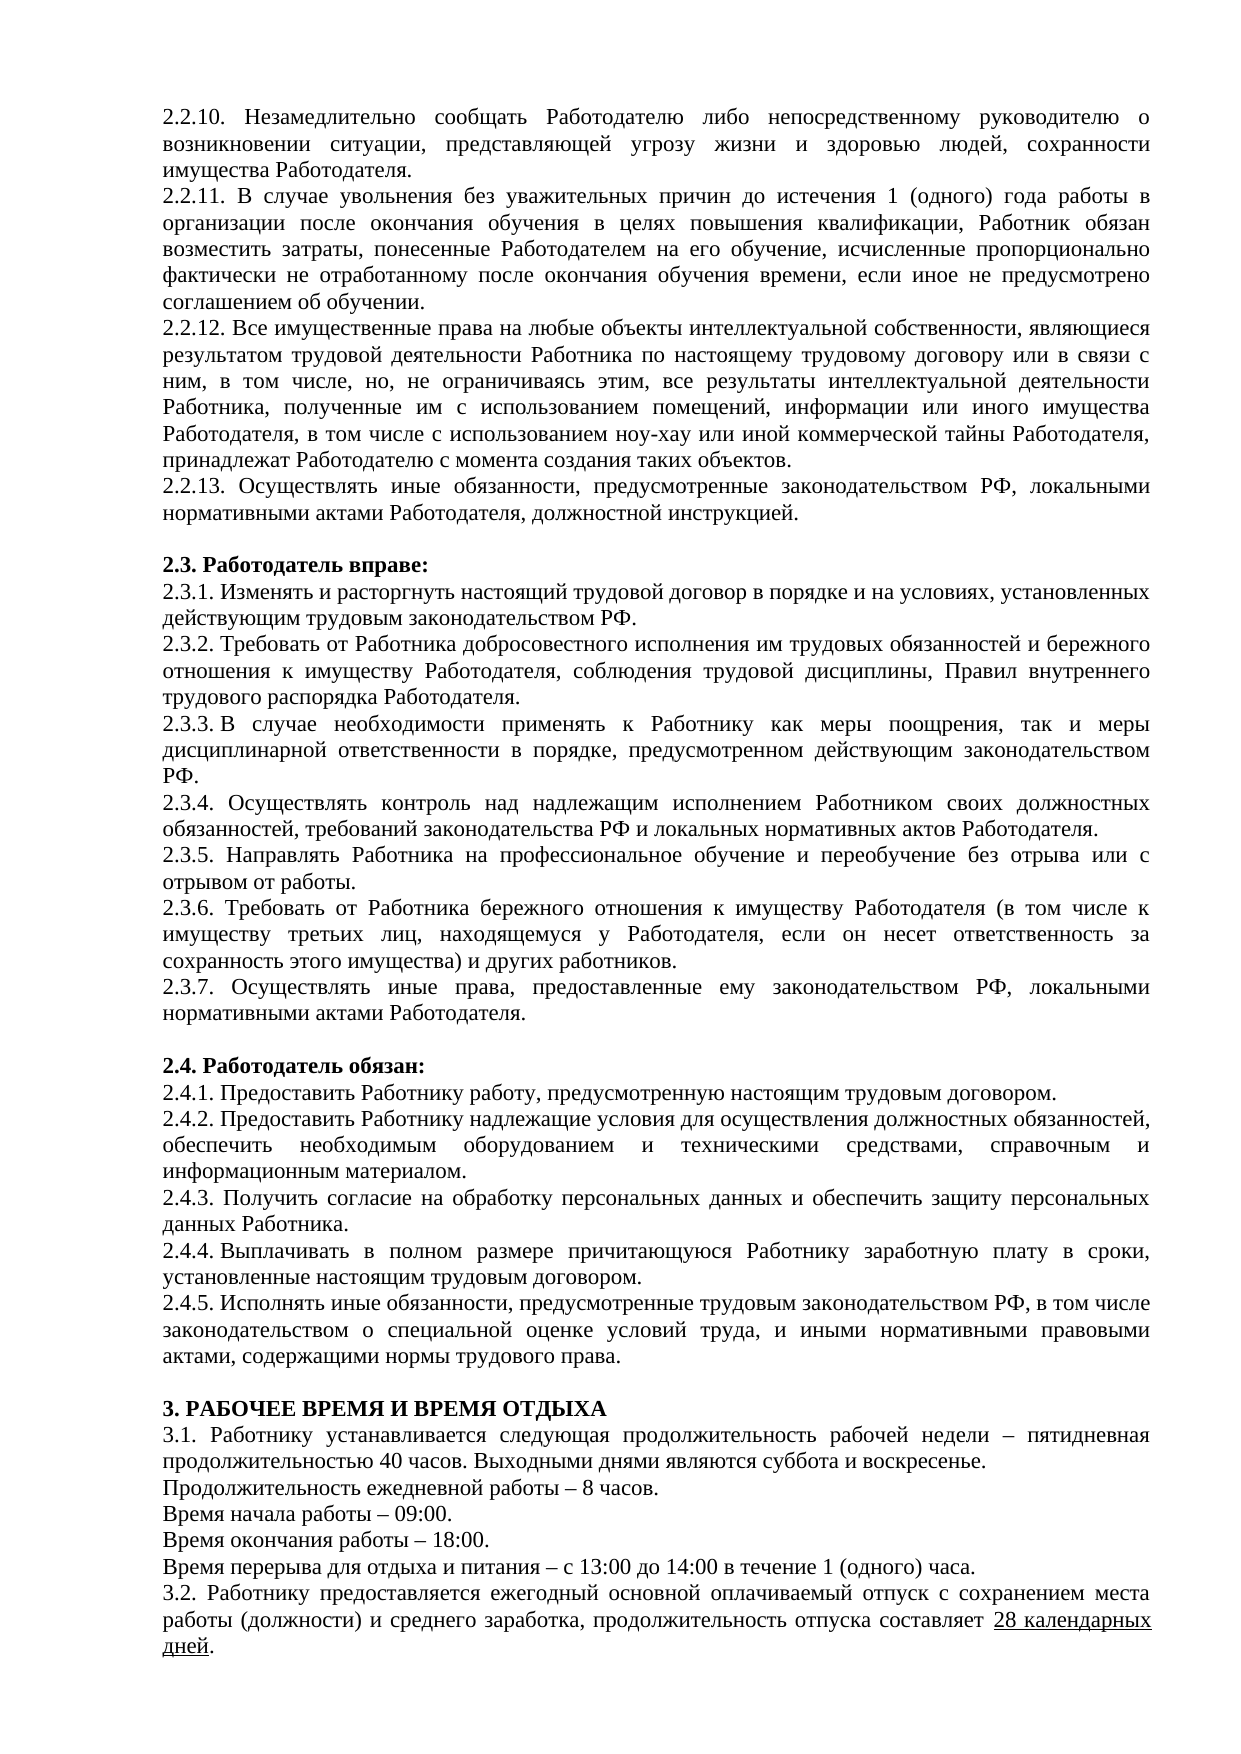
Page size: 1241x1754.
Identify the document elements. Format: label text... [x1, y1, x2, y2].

text 2.2.11. В случае увольнения без уважительных причин до истечения 1 (одного) года работы в организации после окончания обучения в целях повышения квалификации, Работник обязан возместить затраты, понесенные Работодателем на его обучение, исчисленные пропорционально фактически не отработанному после окончания обучения времени, если иное не предусмотрено соглашением об обучении. [162, 182, 1152, 314]
text 2.4.1. Предоставить Работнику работу, предусмотренную настоящим трудовым договором. [162, 1078, 1152, 1105]
text 2.3.1. Изменять и расторгнуть настоящий трудовой договор в порядке и на условиях, установленных действующим трудовым законодательством РФ. [162, 578, 1152, 631]
text 3.2. Работнику предоставляется ежегодный основной оплачиваемый отпуск с сохранением места работы (должности) и среднего заработка, продолжительность отпуска составляет 28 календарных дней. [162, 1579, 1152, 1658]
text Время перерыва для отдыха и питания – с 13:00 до 14:00 в течение 1 (одного) часа. [162, 1553, 1152, 1579]
text 2.3.2. Требовать от Работника добросовестного исполнения им трудовых обязанностей и бережного отношения к имуществу Работодателя, соблюдения трудовой дисциплины, Правил внутреннего трудового распорядка Работодателя. [162, 631, 1152, 709]
text 2.2.12. Все имущественные права на любые объекты интеллектуальной собственности, являющиеся результатом трудовой деятельности Работника по настоящему трудовому договору или в связи с ним, в том числе, но, не ограничиваясь этим, все результаты интеллектуальной деятельности Работника, полученные им с использованием помещений, информации или иного имущества Работодателя, в том числе с использованием ноу-хау или иной коммерческой тайны Работодателя, принадлежат Работодателю с момента создания таких объектов. [162, 314, 1152, 472]
text Продолжительность ежедневной работы – 8 часов. [162, 1474, 1152, 1500]
text 2.3.5. Направлять Работника на профессиональное обучение и переобучение без отрыва или с отрывом от работы. [162, 841, 1152, 894]
text 2.4.3. Получить согласие на обработку персональных данных и обеспечить защиту персональных данных Работника. [162, 1184, 1152, 1237]
text 2.3.3. В случае необходимости применять к Работнику как меры поощрения, так и меры дисциплинарной ответственности в порядке, предусмотренном действующим законодательством РФ. [162, 709, 1152, 789]
text 2.3.7. Осуществлять иные права, предоставленные ему законодательством РФ, локальными нормативными актами Работодателя. [162, 973, 1152, 1026]
text 2.3.6. Требовать от Работника бережного отношения к имуществу Работодателя (в том числе к имуществу третьих лиц, находящемуся у Работодателя, если он несет ответственность за сохранность этого имущества) и других работников. [162, 894, 1152, 973]
text 2.4.4. Выплачивать в полном размере причитающуюся Работнику заработную плату в сроки, установленные настоящим трудовым договором. [162, 1237, 1152, 1289]
text 2.4. Работодатель обязан: [162, 1052, 1152, 1078]
text 3. РАБОЧЕЕ ВРЕМЯ И ВРЕМЯ ОТДЫХА [162, 1395, 1152, 1421]
text 2.3.4. Осуществлять контроль над надлежащим исполнением Работником своих должностных обязанностей, требований законодательства РФ и локальных нормативных актов Работодателя. [162, 789, 1152, 841]
text 2.2.13. Осуществлять иные обязанности, предусмотренные законодательством РФ, локальными нормативными актами Работодателя, должностной инструкцией. [162, 472, 1152, 525]
text 2.4.2. Предоставить Работнику надлежащие условия для осуществления должностных обязанностей, обеспечить необходимым оборудованием и техническими средствами, справочным и информационным материалом. [162, 1105, 1152, 1184]
text 2.2.10. Незамедлительно сообщать Работодателю либо непосредственному руководителю о возникновении ситуации, представляющей угрозу жизни и здоровью людей, сохранности имущества Работодателя. [162, 103, 1152, 182]
text 3.1. Работнику устанавливается следующая продолжительность рабочей недели – пятидневная продолжительностью 40 часов. Выходными днями являются суббота и воскресенье. [162, 1421, 1152, 1474]
text Время окончания работы – 18:00. [162, 1527, 1152, 1553]
text 2.3. Работодатель вправе: [162, 551, 1152, 578]
text Время начала работы – 09:00. [162, 1500, 1152, 1527]
text 2.4.5. Исполнять иные обязанности, предусмотренные трудовым законодательством РФ, в том числе законодательством о специальной оценке условий труда, и иными нормативными правовыми актами, содержащими нормы трудового права. [162, 1289, 1152, 1368]
